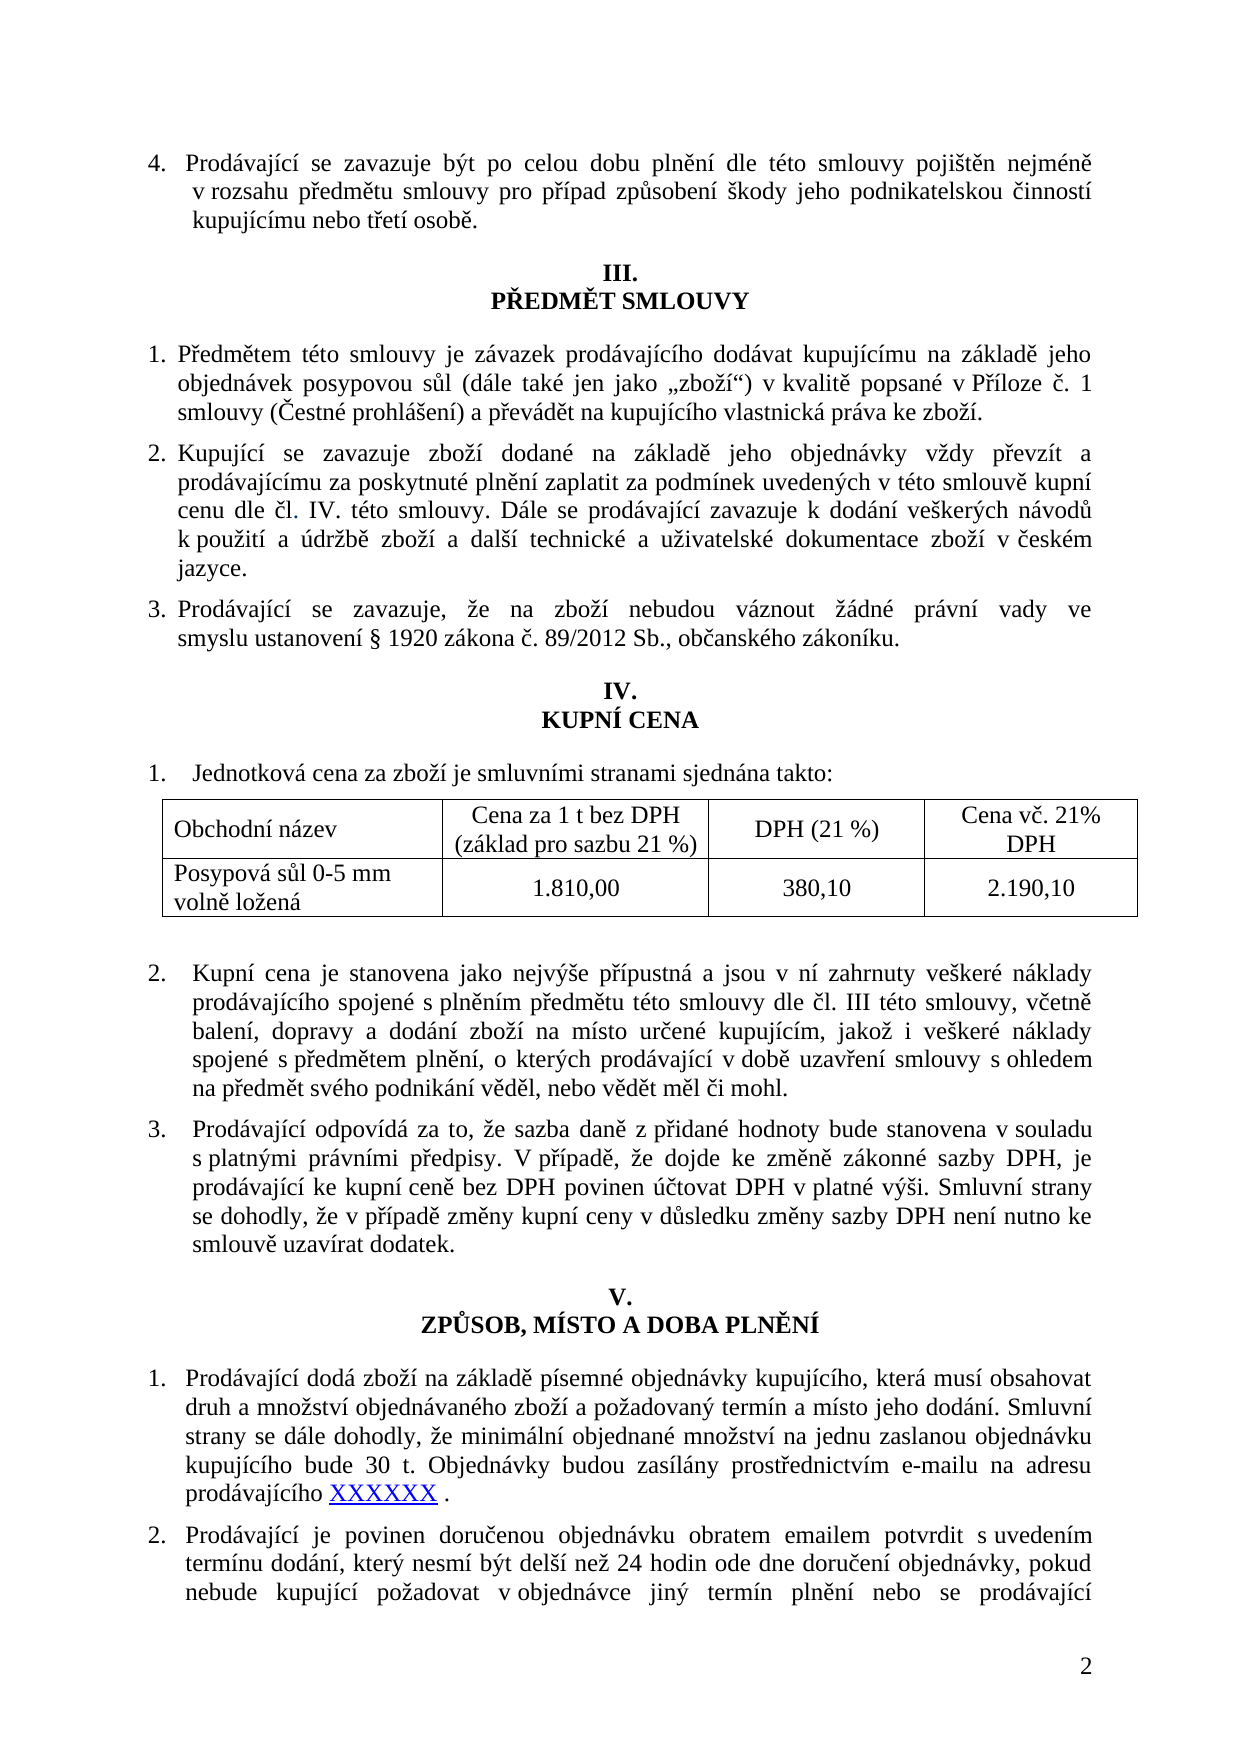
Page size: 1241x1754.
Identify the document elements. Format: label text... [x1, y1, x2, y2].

table_cell 1.810,00 [443, 859, 708, 916]
list Kupní cena je stanovena jako nejvýše přípustná a jsou v ní zahrnuty veškeré náklady prodávajícího spojené s plněním předmětu této smlouvy dle čl. III této smlouvy, včetně balení, dopravy a dodání zboží na místo určené kupujícím, jakož i veškeré náklady spojené s předmětem plnění, o kterých prodávající v době uzavření smlouvy s ohledem na předmět svého podnikání věděl, nebo vědět měl či mohl. [148, 958, 1092, 1102]
table_cell 380,10 [709, 859, 924, 916]
list Předmětem této smlouvy je závazek prodávajícího dodávat kupujícímu na základě jeho objednávek posypovou sůl (dále také jen jako „zboží“) v kvalitě popsané v Příloze č. 1 smlouvy (Čestné prohlášení) a převádět na kupujícího vlastnická práva ke zboží. [148, 339, 1092, 426]
table_cell 2.190,10 [925, 859, 1137, 916]
table_cell Posypová sůl 0-5 mm volně ložená [163, 859, 442, 916]
list Prodávající se zavazuje, že na zboží nebudou váznout žádné právní vady ve smyslu ustanovení § 1920 zákona č. 89/2012 Sb., občanského zákoníku. [148, 594, 1092, 652]
list Prodávající se zavazuje být po celou dobu plnění dle této smlouvy pojištěn nejméně v rozsahu předmětu smlouvy pro případ způsobení škody jeho podnikatelskou činností kupujícímu nebo třetí osobě. [148, 148, 1092, 234]
table_header Cena vč. 21% DPH [925, 800, 1137, 857]
list Jednotková cena za zboží je smluvními stranami sjednána takto: [148, 758, 1092, 786]
table_header Cena za 1 t bez DPH (základ pro sazbu 21 %) [443, 800, 708, 857]
text V. zpŮsob, Místo a doba plnění [148, 1282, 1092, 1339]
list Prodávající dodá zboží na základě písemné objednávky kupujícího, která musí obsahovat druh a množství objednávaného zboží a požadovaný termín a místo jeho dodání. Smluvní strany se dále dohodly, že minimální objednané množství na jednu zaslanou objednávku kupujícího bude 30 t. Objednávky budou zasílány prostřednictvím e-mailu na adresu prodávajícího XXXXXX . [148, 1363, 1092, 1507]
list Kupující se zavazuje zboží dodané na základě jeho objednávky vždy převzít a prodávajícímu za poskytnuté plnění zaplatit za podmínek uvedených v této smlouvě kupní cenu dle čl. IV. této smlouvy. Dále se prodávající zavazuje k dodání veškerých návodů k použití a údržbě zboží a další technické a uživatelské dokumentace zboží v českém jazyce. [148, 438, 1092, 582]
text IV. Kupní cena [148, 676, 1092, 733]
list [148, 1520, 1092, 1606]
text III. Předmět smlouvy [148, 258, 1092, 315]
list Prodávající odpovídá za to, že sazba daně z přidané hodnoty bude stanovena v souladu s platnými právními předpisy. V případě, že dojde ke změně zákonné sazby DPH, je prodávající ke kupní ceně bez DPH povinen účtovat DPH v platné výši. Smluvní strany se dohodly, že v případě změny kupní ceny v důsledku změny sazby DPH není nutno ke smlouvě uzavírat dodatek. [148, 1114, 1092, 1258]
table_header DPH (21 %) [709, 800, 924, 857]
table_header Obchodní název [163, 800, 442, 857]
